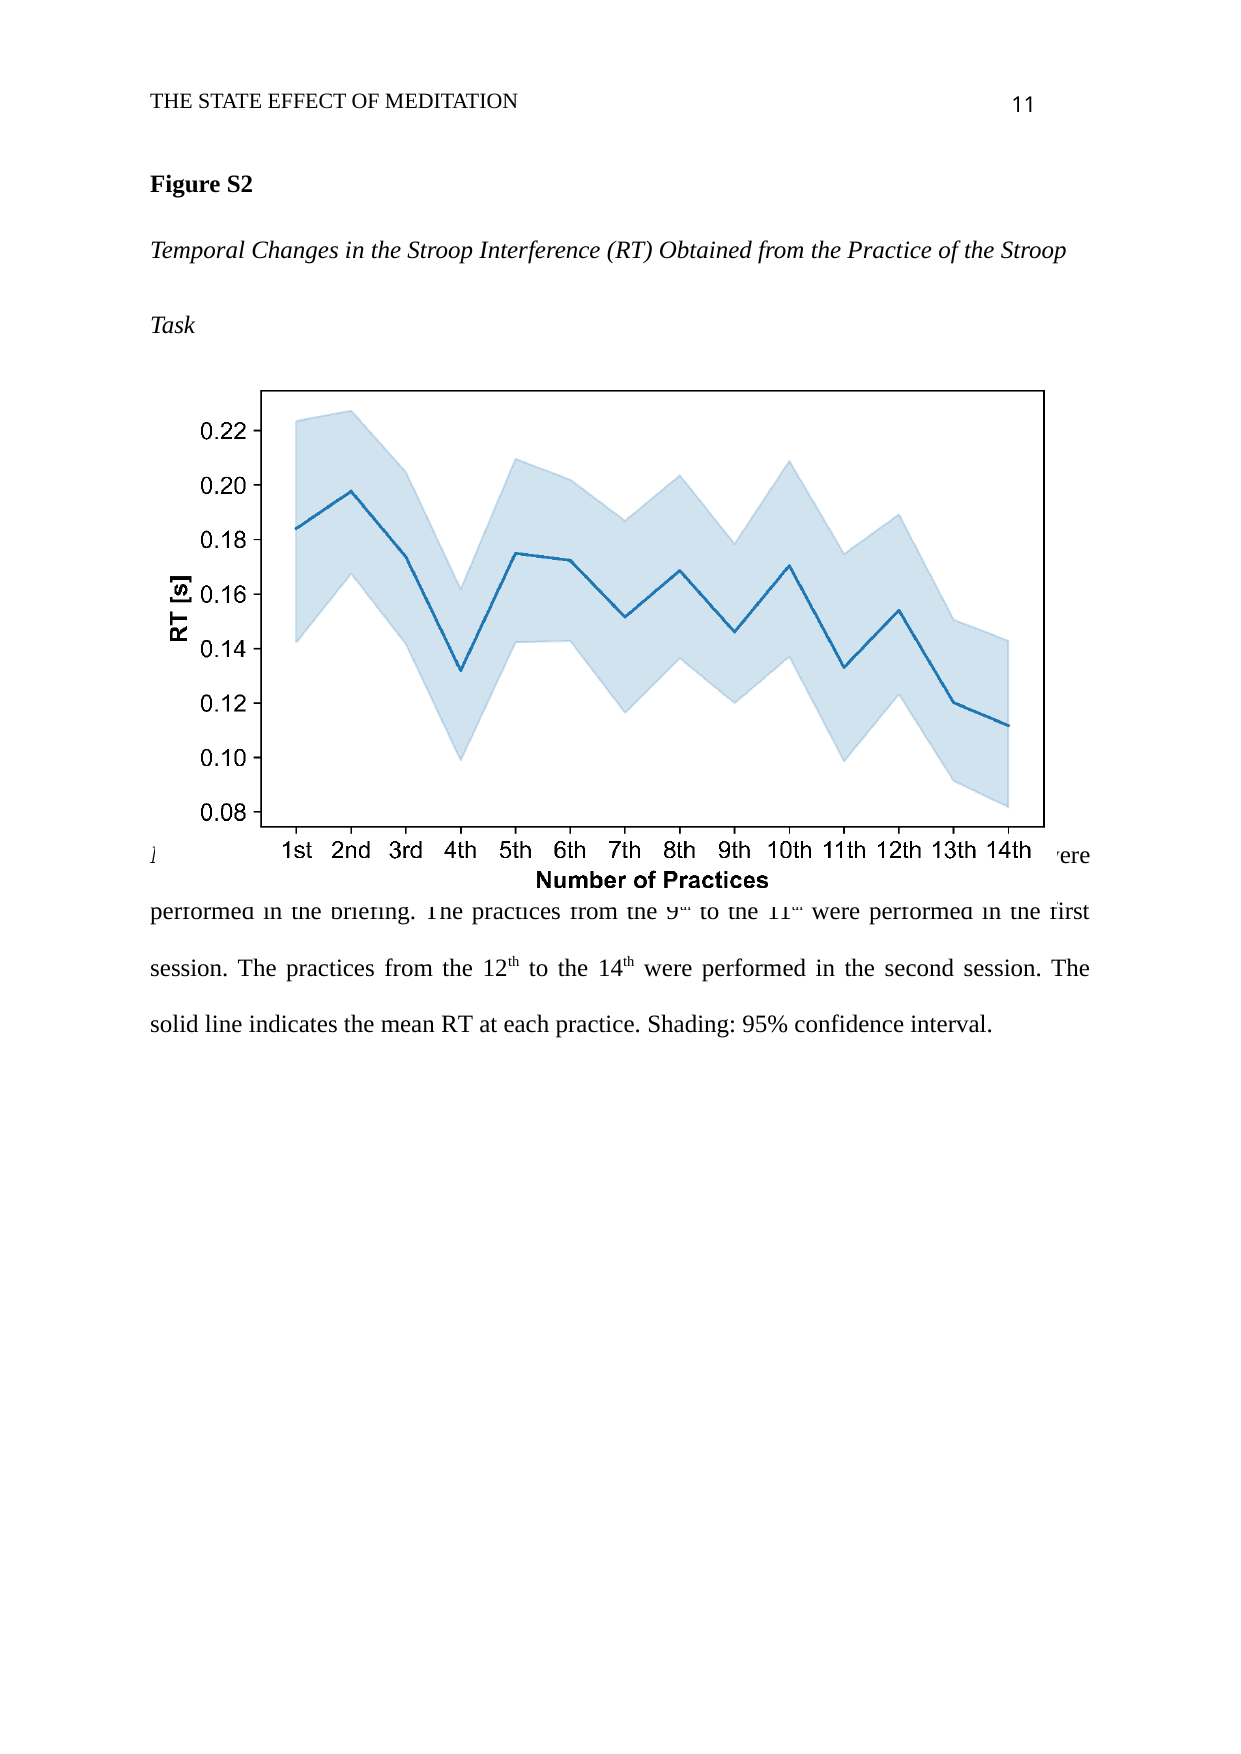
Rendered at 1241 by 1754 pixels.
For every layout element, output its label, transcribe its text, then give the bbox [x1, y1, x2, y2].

text Temporal Changes in the Stroop Interference (RT) Obtained from the Practice of the Stroop Task [150, 231, 1090, 343]
subtitle Figure S2 [150, 164, 1090, 202]
picture [155, 376, 1058, 907]
text Note. The x-axis indicates the number of practices. The practices from the 1st to the 8th were performed in the briefing. The practices from the 9th to the 11th were performed in the first session. The practices from the 12th to the 14th were performed in the second session. The solid line indicates the mean RT at each practice. Shading: 95% confidence interval. [150, 836, 1090, 1042]
